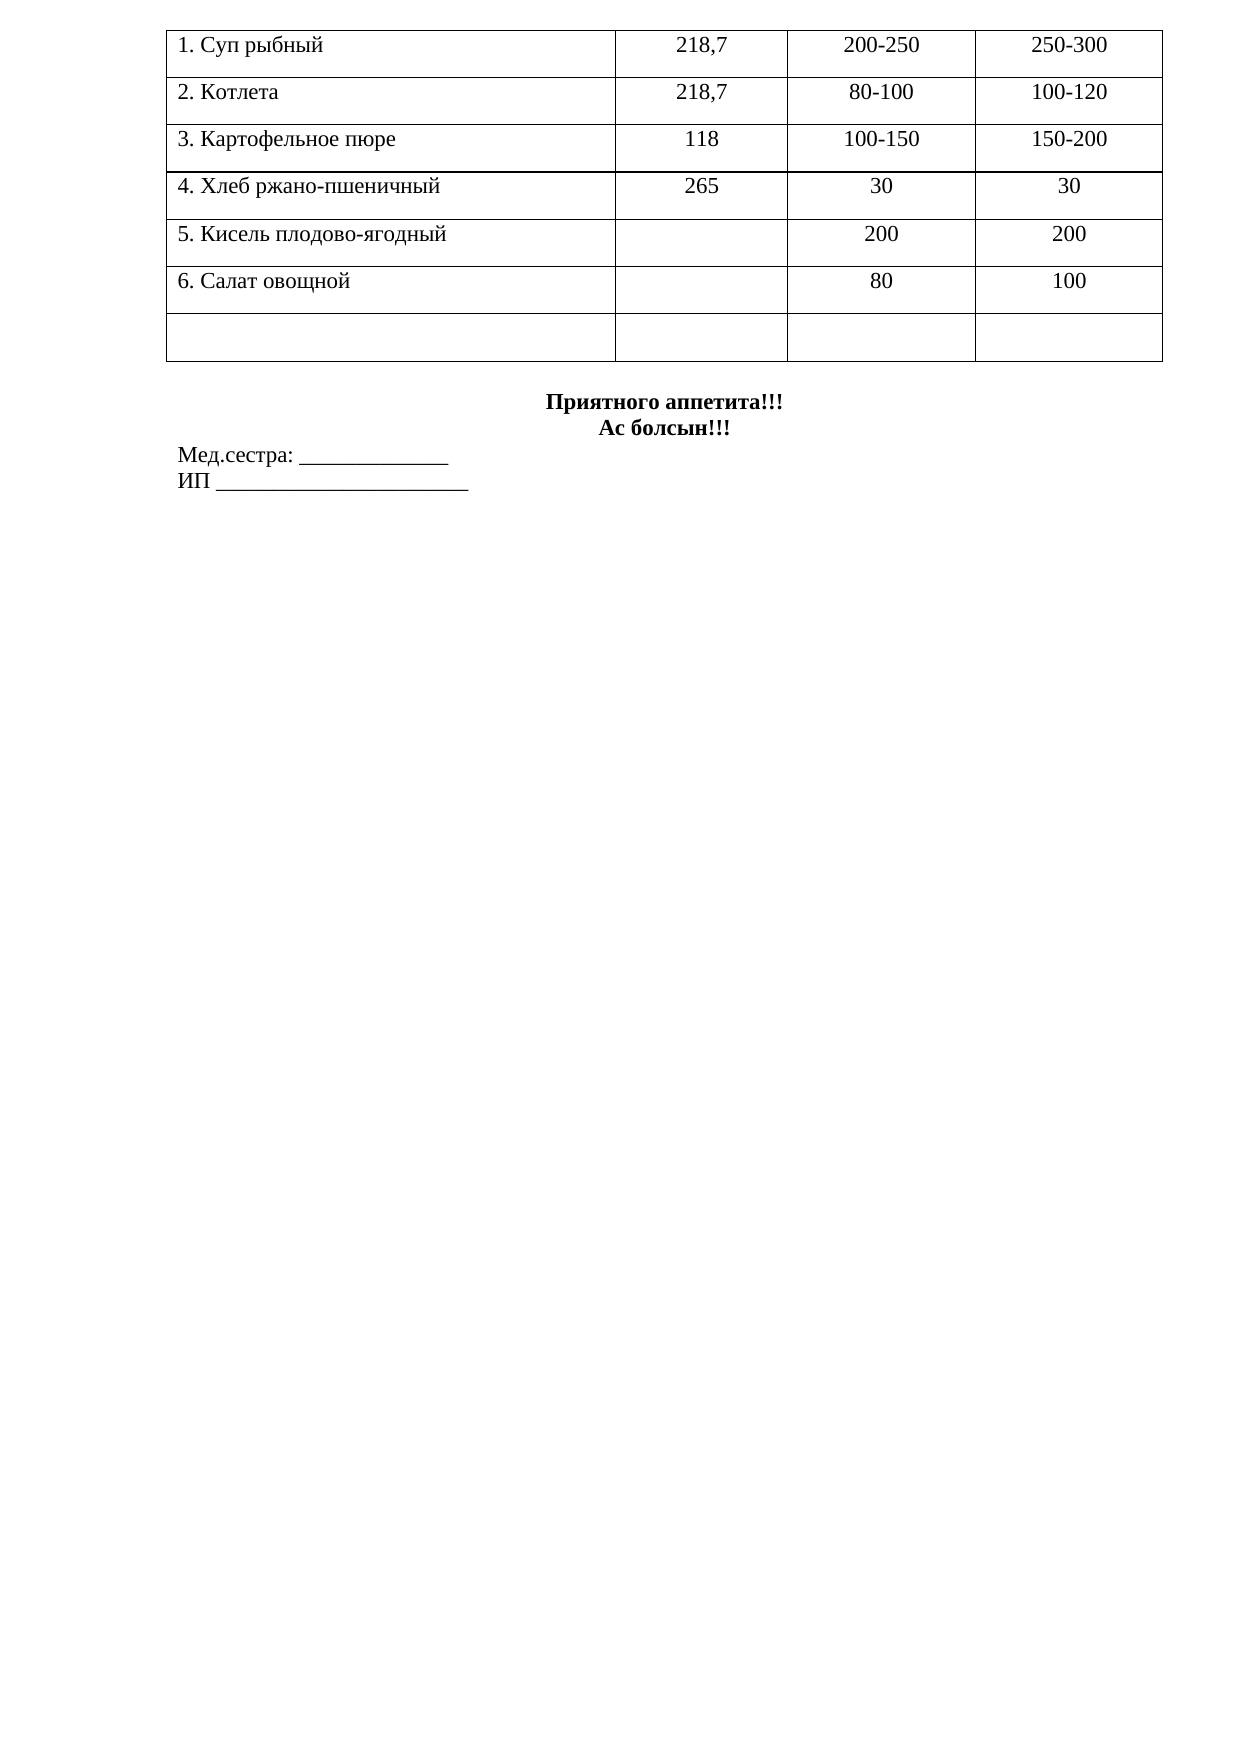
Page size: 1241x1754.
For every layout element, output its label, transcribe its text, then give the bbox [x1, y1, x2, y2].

text ИП ______________________ [177, 467, 1152, 493]
table_cell 250-300 [976, 31, 1162, 77]
text Мед.сестра: _____________ [177, 441, 1152, 467]
table_cell 200-250 [788, 31, 975, 77]
table_cell 4. Хлеб ржано-пшеничный [167, 173, 615, 219]
table_cell 150-200 [976, 125, 1162, 171]
table_cell 80-100 [788, 78, 975, 124]
table_cell 2. Котлета [167, 78, 615, 124]
table_cell [616, 267, 787, 313]
table_cell [167, 314, 615, 361]
table_cell 1. Суп рыбный [167, 31, 615, 77]
table_cell 6. Салат овощной [167, 267, 615, 313]
table_cell 3. Картофельное пюре [167, 125, 615, 171]
table_cell 265 [616, 173, 787, 219]
table_cell [788, 314, 975, 361]
table_cell 100 [976, 267, 1162, 313]
text Приятного аппетита!!! [177, 388, 1152, 414]
table_cell 218,7 [616, 78, 787, 124]
text Ас болсын!!! [177, 414, 1152, 441]
table_cell 100-120 [976, 78, 1162, 124]
table_cell 218,7 [616, 31, 787, 77]
table_cell 200 [788, 220, 975, 266]
table_cell [616, 220, 787, 266]
table_cell 200 [976, 220, 1162, 266]
table_cell [976, 314, 1162, 361]
table_cell 30 [976, 173, 1162, 219]
table_cell 100-150 [788, 125, 975, 171]
table_cell 30 [788, 173, 975, 219]
table_cell 118 [616, 125, 787, 171]
table_cell 5. Кисель плодово-ягодный [167, 220, 615, 266]
table_cell 80 [788, 267, 975, 313]
table_cell [616, 314, 787, 361]
